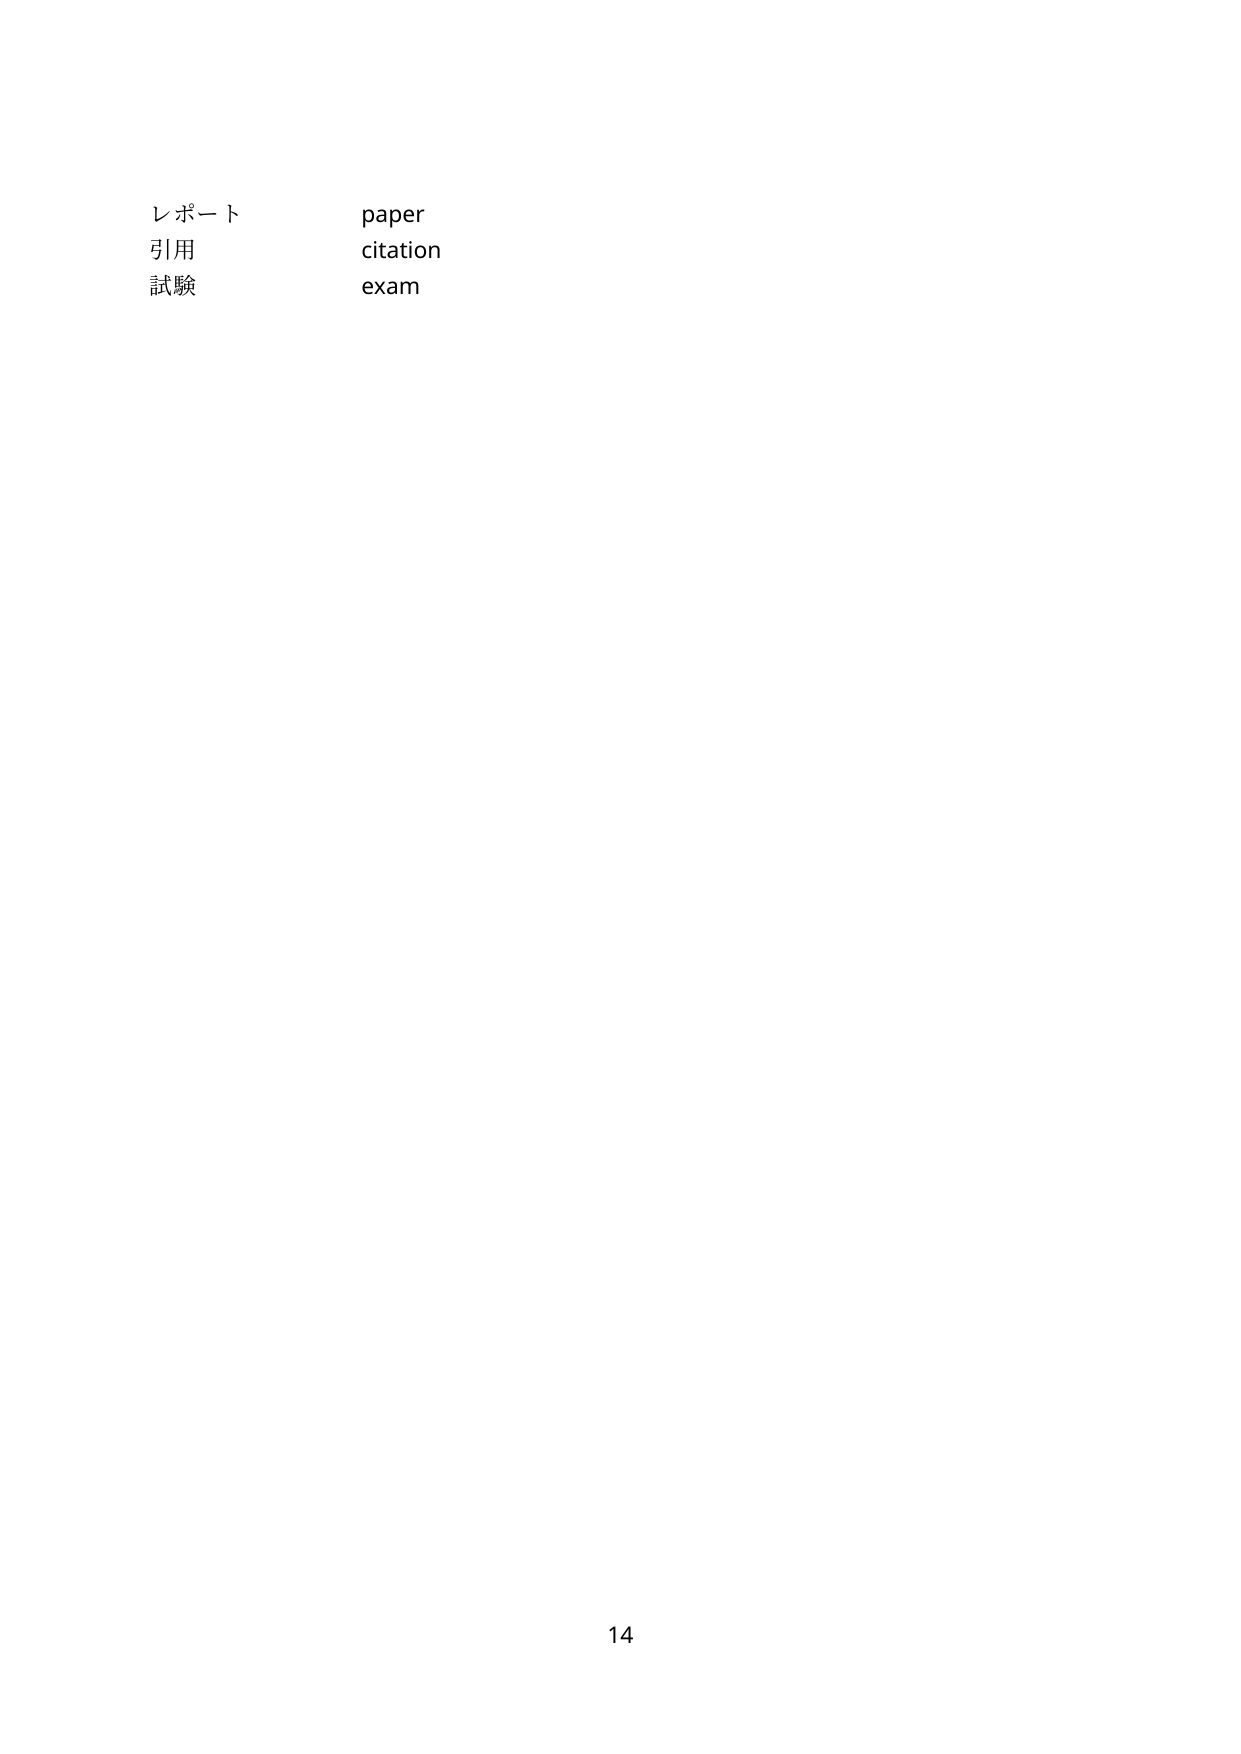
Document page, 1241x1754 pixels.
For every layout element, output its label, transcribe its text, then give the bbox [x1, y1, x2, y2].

text 引用 citation [149, 231, 1091, 266]
text 試験 exam [149, 266, 1091, 302]
text レポート paper [149, 195, 1091, 231]
